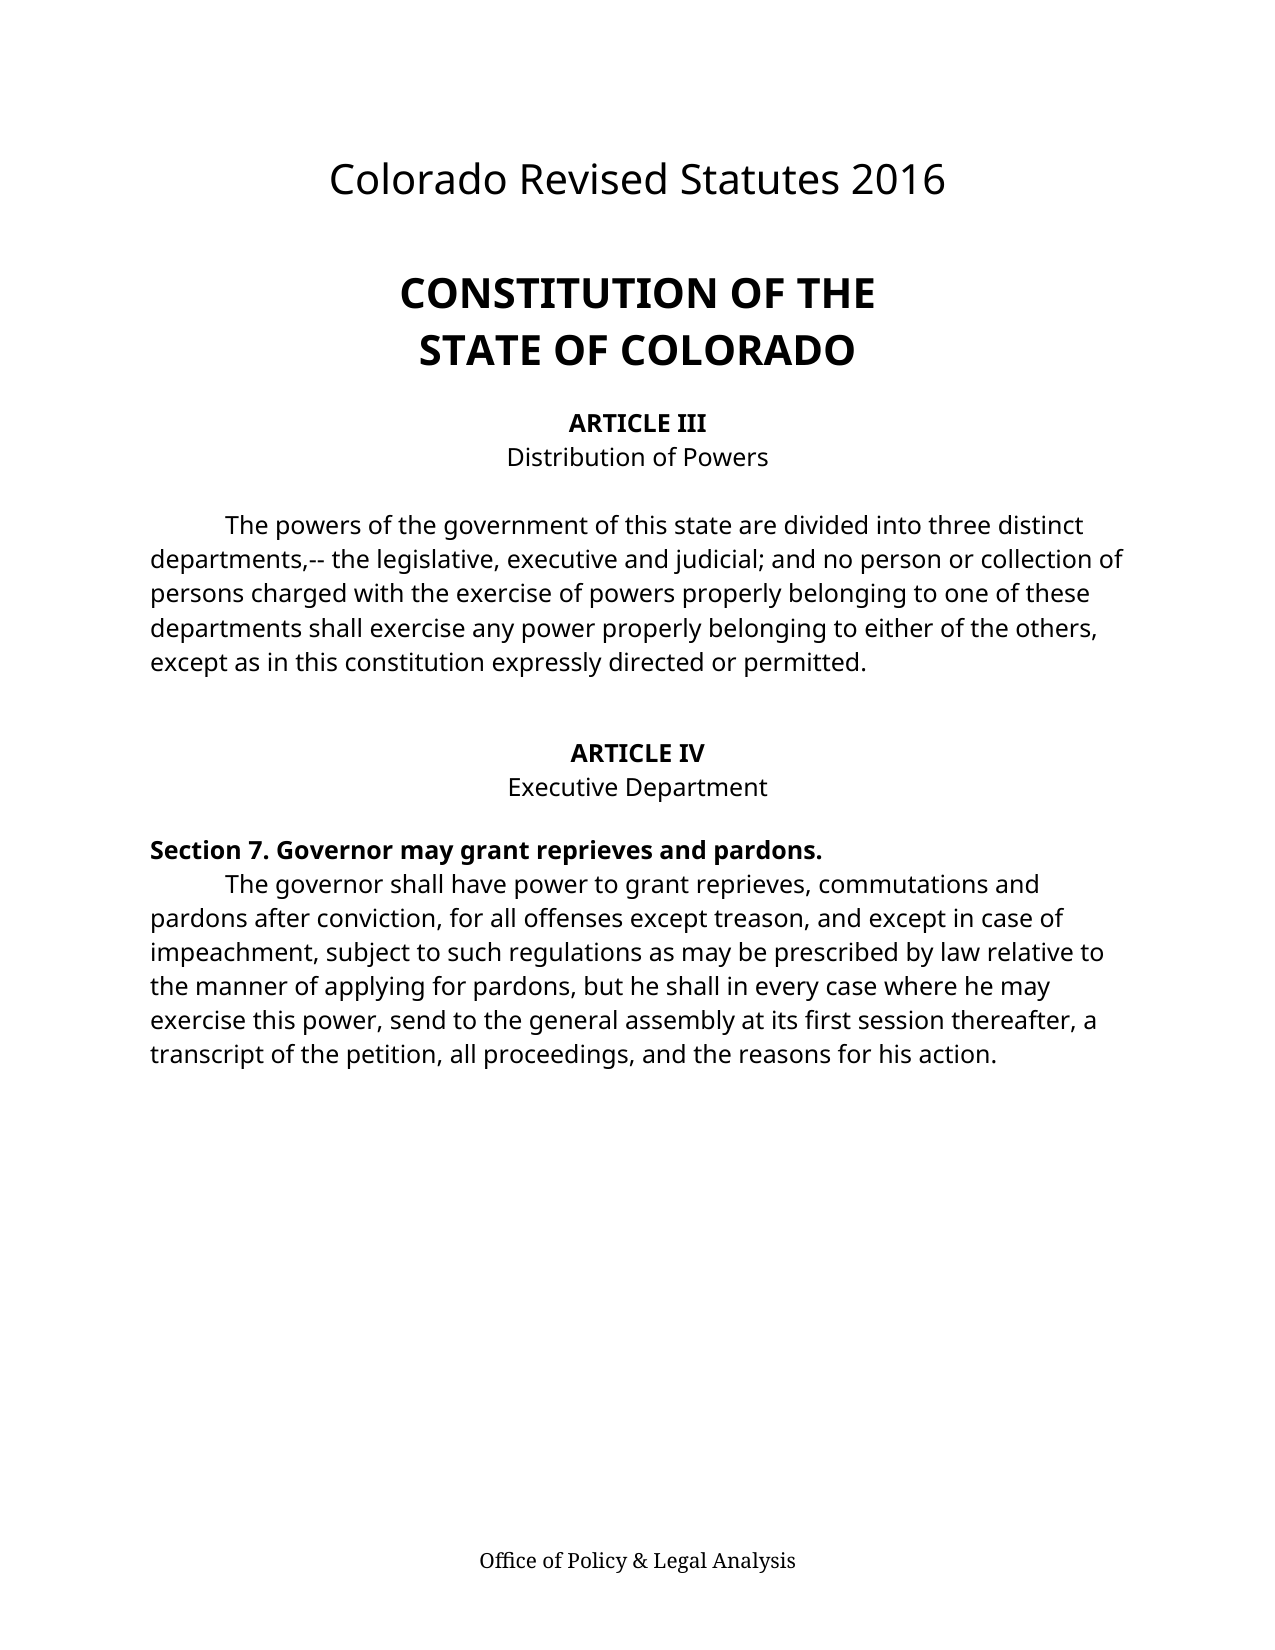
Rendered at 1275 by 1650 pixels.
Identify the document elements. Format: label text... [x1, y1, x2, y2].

text STATE OF COLORADO [150, 320, 1125, 377]
text Colorado Revised Statutes 2016 [150, 150, 1125, 207]
text ARTICLE IV [150, 736, 1125, 770]
text Executive Department [150, 770, 1125, 804]
text CONSTITUTION OF THE [150, 263, 1125, 320]
text Section 7. Governor may grant reprieves and pardons. [150, 833, 1125, 867]
text Distribution of Powers [150, 440, 1125, 474]
text ARTICLE III [150, 406, 1125, 440]
text The powers of the government of this state are divided into three distinct departments,-- the legislative, executive and judicial; and no person or collection of persons charged with the exercise of powers properly belonging to one of these departments shall exercise any power properly belonging to either of the others, except as in this constitution expressly directed or permitted. [150, 508, 1125, 678]
text The governor shall have power to grant reprieves, commutations and pardons after conviction, for all offenses except treason, and except in case of impeachment, subject to such regulations as may be prescribed by law relative to the manner of applying for pardons, but he shall in every case where he may exercise this power, send to the general assembly at its first session thereafter, a transcript of the petition, all proceedings, and the reasons for his action. [150, 867, 1125, 1071]
